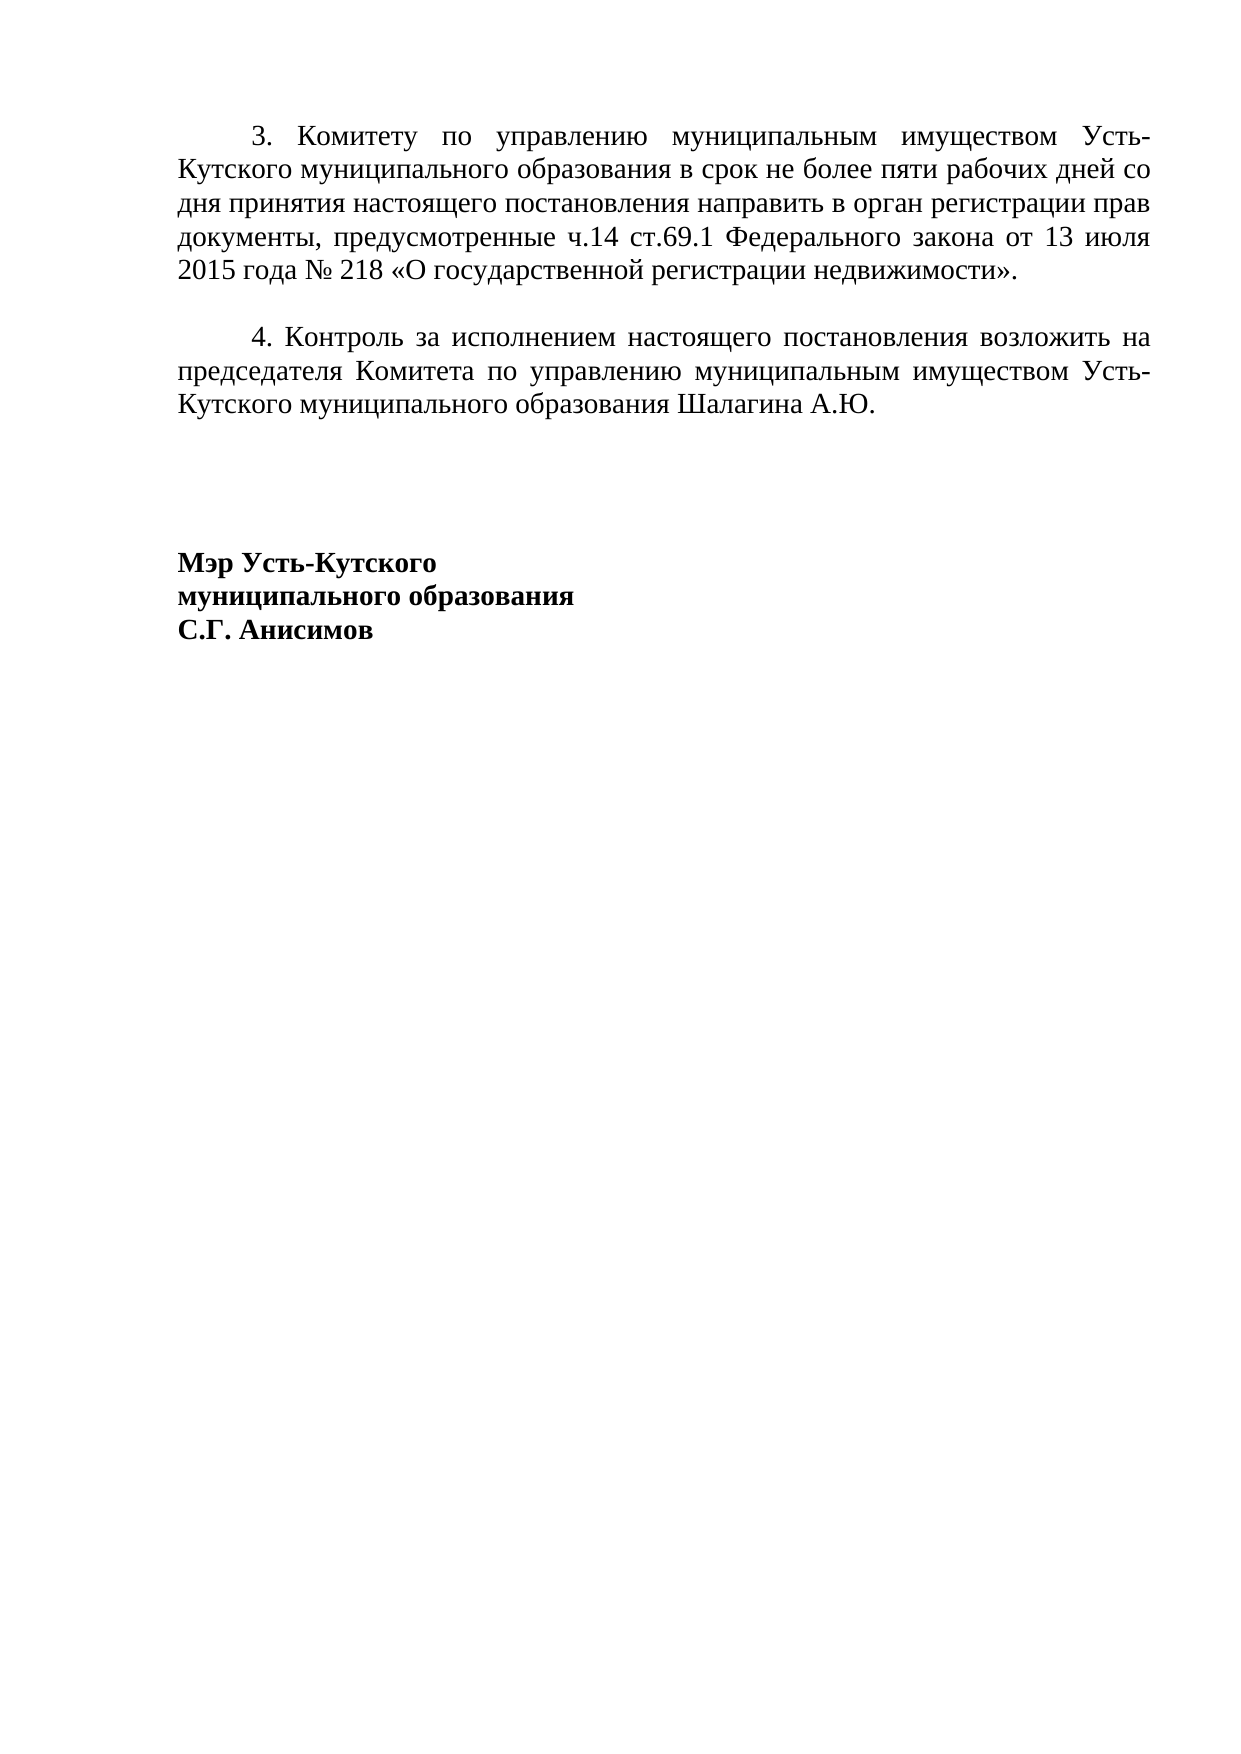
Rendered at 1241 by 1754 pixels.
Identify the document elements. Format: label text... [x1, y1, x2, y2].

text С.Г. Анисимов [177, 612, 1152, 669]
text муниципального образования [177, 578, 1152, 612]
text Мэр Усть-Кутского [177, 545, 1152, 578]
text 3. Комитету по управлению муниципальным имуществом Усть-Кутского муниципального образования в срок не более пяти рабочих дней со дня принятия настоящего постановления направить в орган регистрации прав документы, предусмотренные ч.14 ст.69.1 Федерального закона от 13 июля 2015 года № 218 «О государственной регистрации недвижимости». [177, 118, 1152, 286]
text 4. Контроль за исполнением настоящего постановления возложить на председателя Комитета по управлению муниципальным имуществом Усть-Кутского муниципального образования Шалагина А.Ю. [177, 319, 1152, 420]
